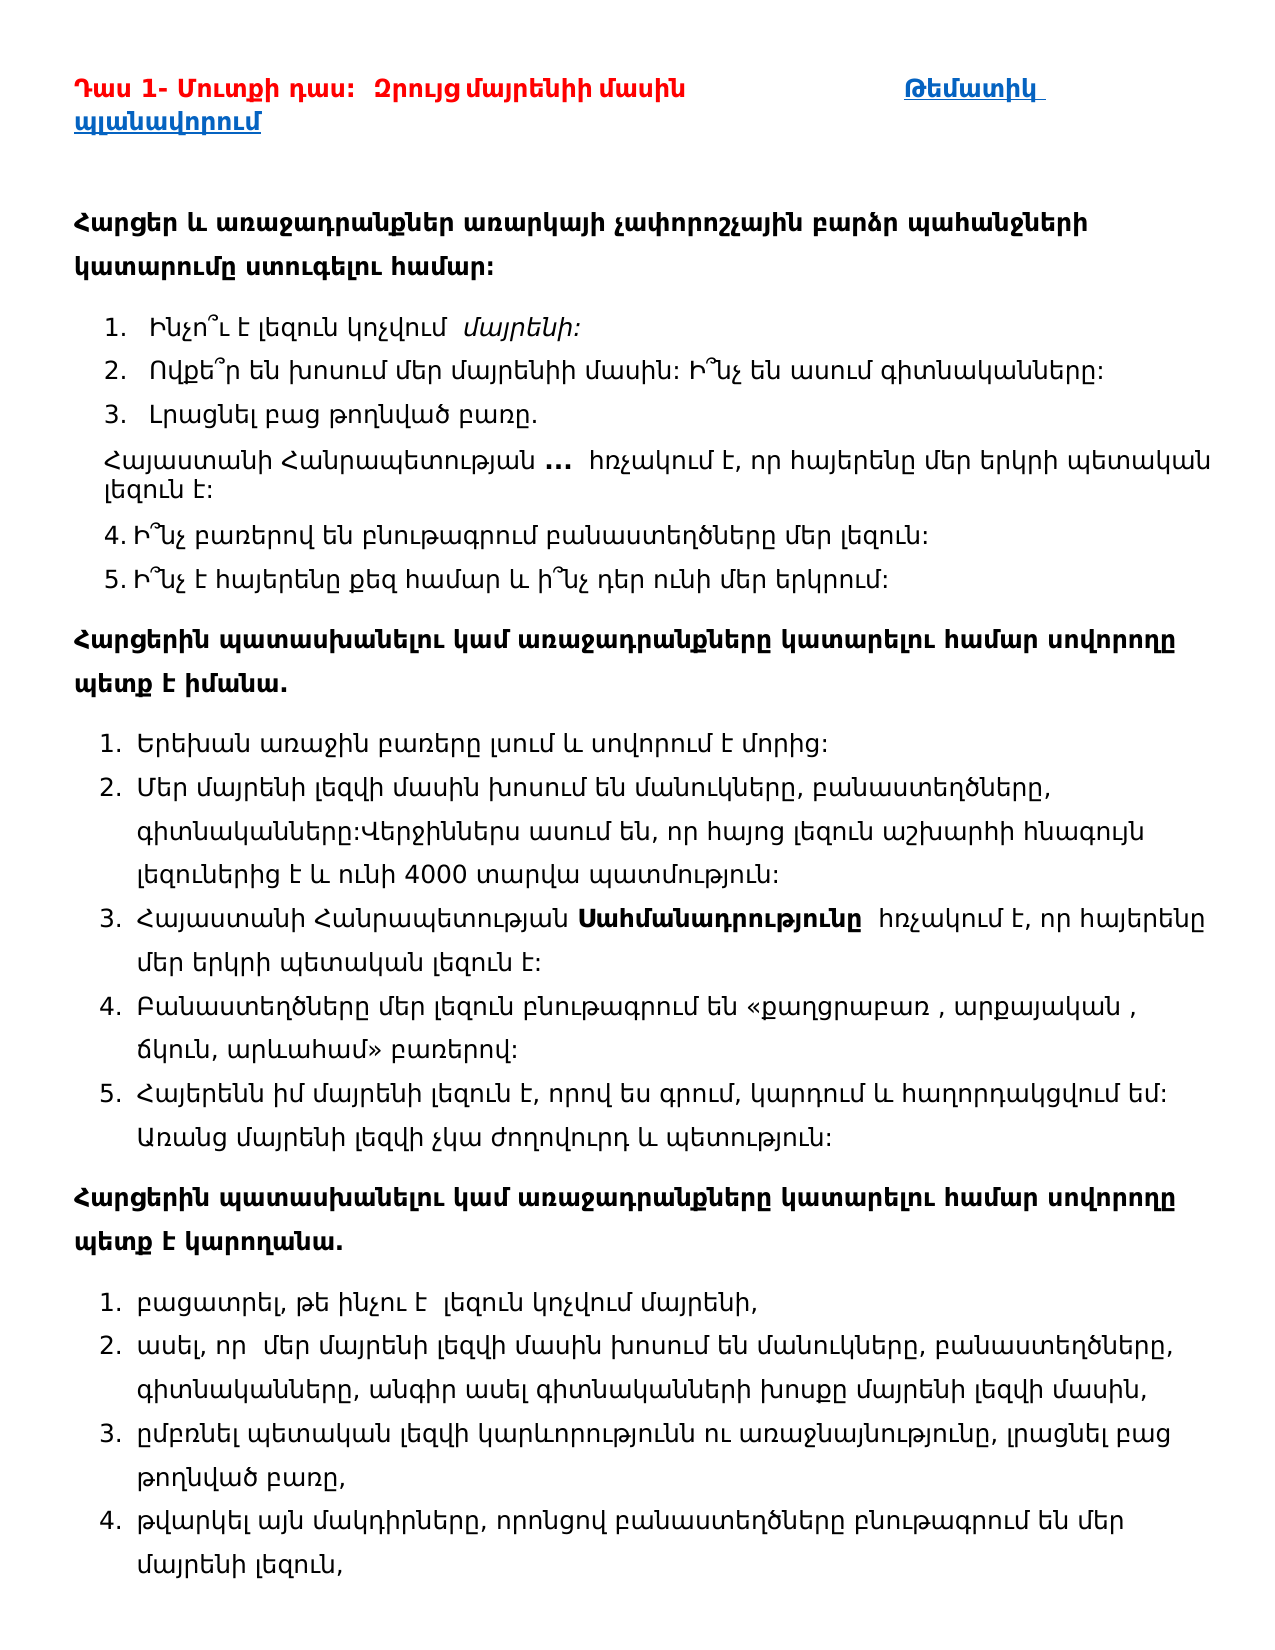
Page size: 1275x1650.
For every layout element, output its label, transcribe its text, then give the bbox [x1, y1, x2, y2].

list Ովքե՞ր են խոսում մեր մայրենիի մասին: Ի՞նչ են ասում գիտնականները: [103, 357, 1226, 386]
list Ի՞նչ բառերով են բնութագրում բանաստեղծները մեր լեզուն: [103, 521, 1226, 550]
list ըմբռնել պետական լեզվի կարևորությունն ու առաջնայնությունը, լրացնել բաց թողնված բառը, [99, 1419, 1226, 1492]
list Հայերենն իմ մայրենի լեզուն է, որով ես գրում, կարդում և հաղորդակցվում եմ: Առանց մայրենի լեզվի չկա ժողովուրդ և պետություն: [99, 1079, 1226, 1152]
list Ի՞նչ է հայերենը քեզ համար և ի՞նչ դեր ունի մեր երկրում: [103, 565, 1226, 594]
list Լրացնել բաց թողնված բառը. [103, 400, 1226, 429]
list ասել, որ մեր մայրենի լեզվի մասին խոսում են մանուկները, բանաստեղծները, գիտնականները, անգիր ասել գիտնականների խոսքը մայրենի լեզվի մասին, [99, 1332, 1226, 1404]
text Հարցերին պատասխանելու կամ առաջադրանքները կատարելու համար սովորողը պետք է կարողանա․ [74, 1184, 1226, 1257]
list Ինչո՞ւ է լեզուն կոչվում մայրենի: [103, 313, 1226, 342]
list թվարկել այն մակդիրները, որոնցով բանաստեղծները բնութագրում են մեր մայրենի լեզուն, [99, 1507, 1226, 1579]
list Բանաստեղծները մեր լեզուն բնութագրում են «քաղցրաբառ , արքայական , ճկուն, արևահամ» բառերով: [99, 992, 1226, 1065]
text Հայաստանի Հանրապետության ... հռչակում է, որ հայերենը մեր երկրի պետական լեզուն է: [103, 446, 1226, 504]
text Հարցերին պատասխանելու կամ առաջադրանքները կատարելու համար սովորողը պետք է իմանա․ [74, 625, 1226, 698]
list Հայաստանի Հանրապետության Սահմանադրությունը հռչակում է, որ հայերենը մեր երկրի պետական լեզուն է: [99, 904, 1226, 977]
list Երեխան առաջին բառերը լսում և սովորում է մորից: [99, 729, 1226, 759]
text Հարցեր և առաջադրանքներ առարկայի չափորոշչային բարձր պահանջների կատարումը ստուգելու համար։ [74, 209, 1226, 282]
list բացատրել, թե ինչու է լեզուն կոչվում մայրենի, [99, 1288, 1226, 1317]
list Մեր մայրենի լեզվի մասին խոսում են մանուկները, բանաստեղծները, գիտնականները:Վերջիններս ասում են, որ հայոց լեզուն աշխարհի հնագույն լեզուներից է և ունի 4000 տարվա պատմություն: [99, 773, 1226, 890]
text Դաս 1- Մուտքի դաս: Զրույց մայրենիի մասին Թեմատիկ պլանավորում [74, 74, 1226, 137]
